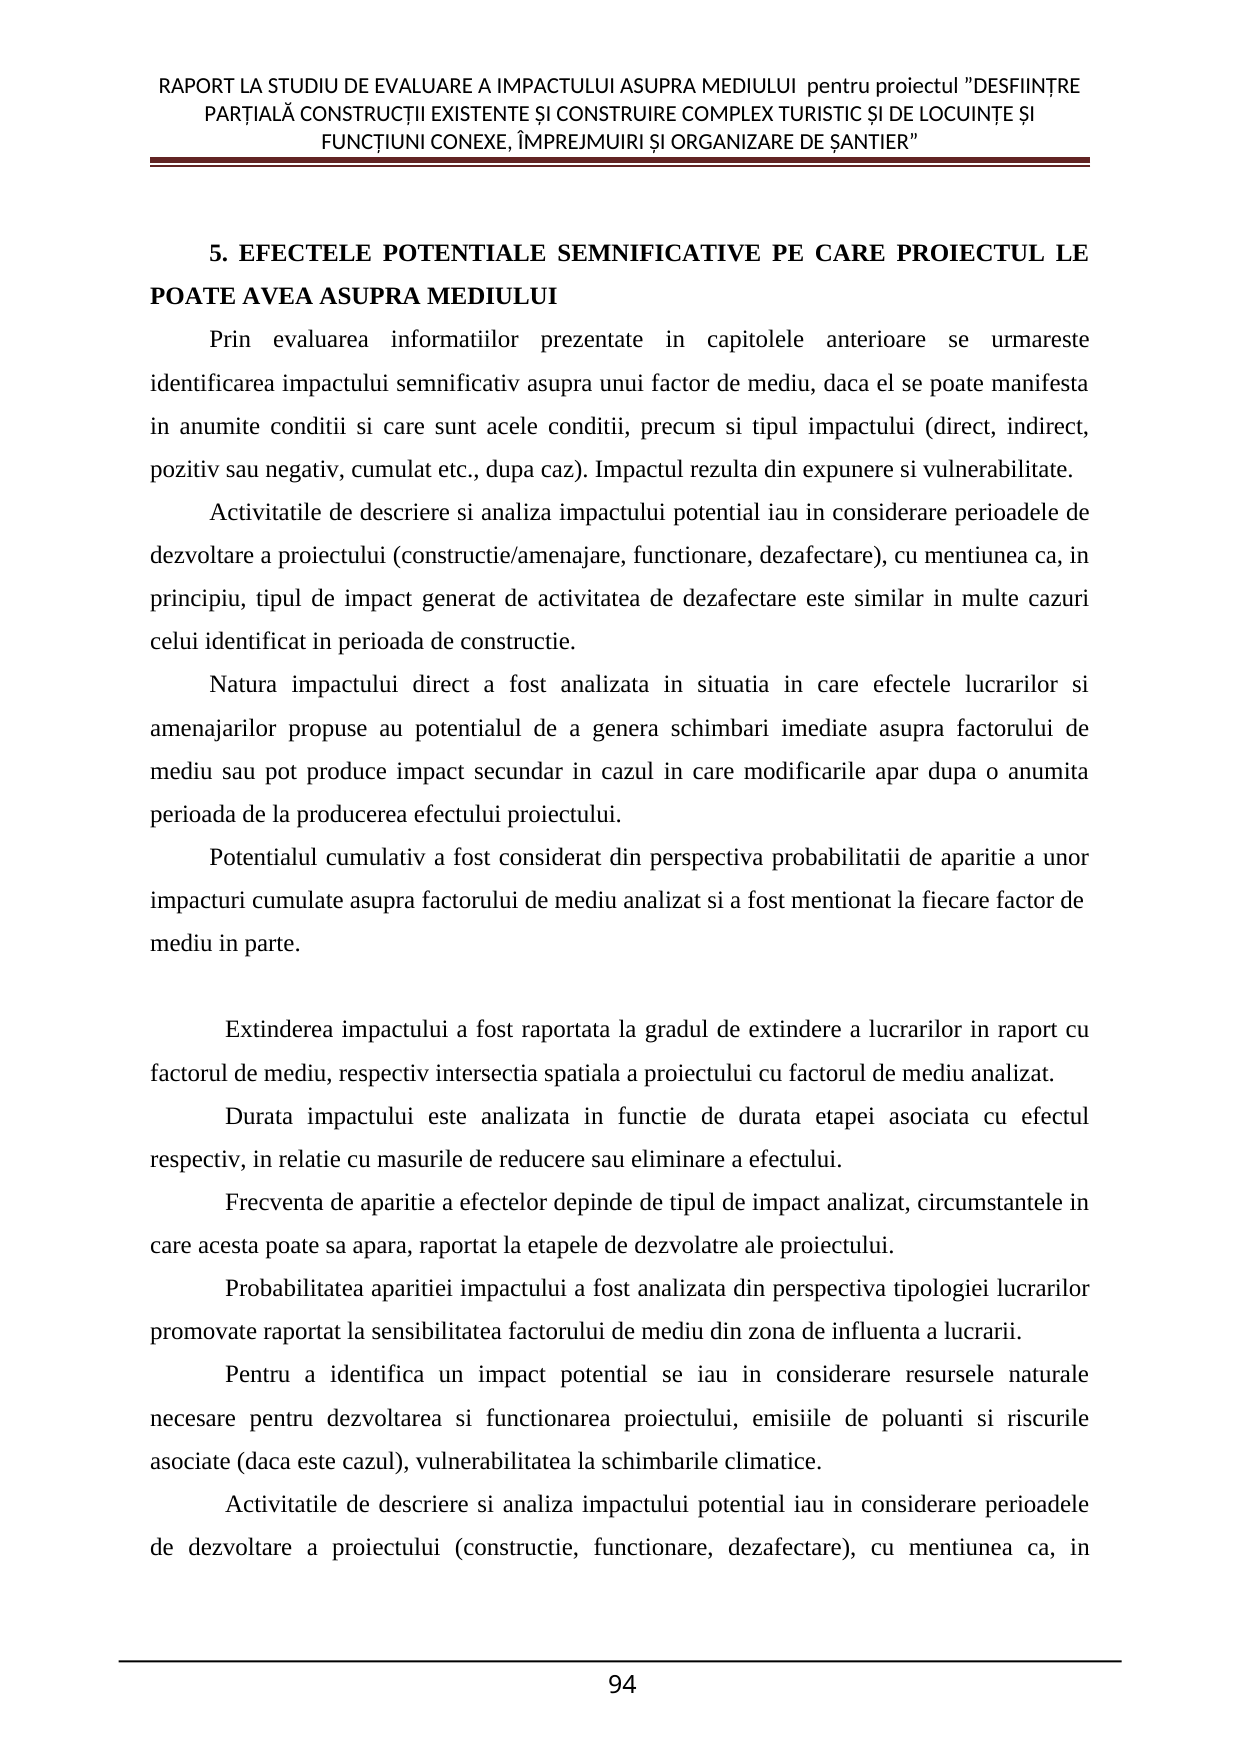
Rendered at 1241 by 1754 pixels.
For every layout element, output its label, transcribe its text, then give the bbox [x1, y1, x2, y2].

text Probabilitatea aparitiei impactului a fost analizata din perspectiva tipologiei lucrarilor promovate raportat la sensibilitatea factorului de mediu din zona de influenta a lucrarii. [150, 1273, 1090, 1345]
text Frecventa de aparitie a efectelor depinde de tipul de impact analizat, circumstantele in care acesta poate sa apara, raportat la etapele de dezvolatre ale proiectului. [150, 1187, 1090, 1259]
text Prin evaluarea informatiilor prezentate in capitolele anterioare se urmareste identificarea impactului semnificativ asupra unui factor de mediu, daca el se poate manifesta in anumite conditii si care sunt acele conditii, precum si tipul impactului (direct, indirect, pozitiv sau negativ, cumulat etc., dupa caz). Impactul rezulta din expunere si vulnerabilitate. [150, 324, 1090, 483]
text Potentialul cumulativ a fost considerat din perspectiva probabilitatii de aparitie a unor impacturi cumulate asupra factorului de mediu analizat si a fost mentionat la fiecare factor de [150, 842, 1090, 914]
text Durata impactului este analizata in functie de durata etapei asociata cu efectul respectiv, in relatie cu masurile de reducere sau eliminare a efectului. [150, 1101, 1090, 1173]
text 5. EFECTELE POTENTIALE SEMNIFICATIVE PE CARE PROIECTUL LE POATE AVEA ASUPRA MEDIULUI [150, 238, 1090, 310]
text mediu in parte. [150, 928, 1090, 957]
text Extinderea impactului a fost raportata la gradul de extindere a lucrarilor in raport cu factorul de mediu, respectiv intersectia spatiala a proiectului cu factorul de mediu analizat. [150, 1014, 1090, 1086]
text Natura impactului direct a fost analizata in situatia in care efectele lucrarilor si amenajarilor propuse au potentialul de a genera schimbari imediate asupra factorului de mediu sau pot produce impact secundar in cazul in care modificarile apar dupa o anumita perioada de la producerea efectului proiectului. [150, 669, 1090, 828]
text Pentru a identifica un impact potential se iau in considerare resursele naturale necesare pentru dezvoltarea si functionarea proiectului, emisiile de poluanti si riscurile asociate (daca este cazul), vulnerabilitatea la schimbarile climatice. [150, 1359, 1090, 1474]
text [150, 1489, 1090, 1561]
text Activitatile de descriere si analiza impactului potential iau in considerare perioadele de dezvoltare a proiectului (constructie/amenajare, functionare, dezafectare), cu mentiunea ca, in principiu, tipul de impact generat de activitatea de dezafectare este similar in multe cazuri celui identificat in perioada de constructie. [150, 497, 1090, 655]
